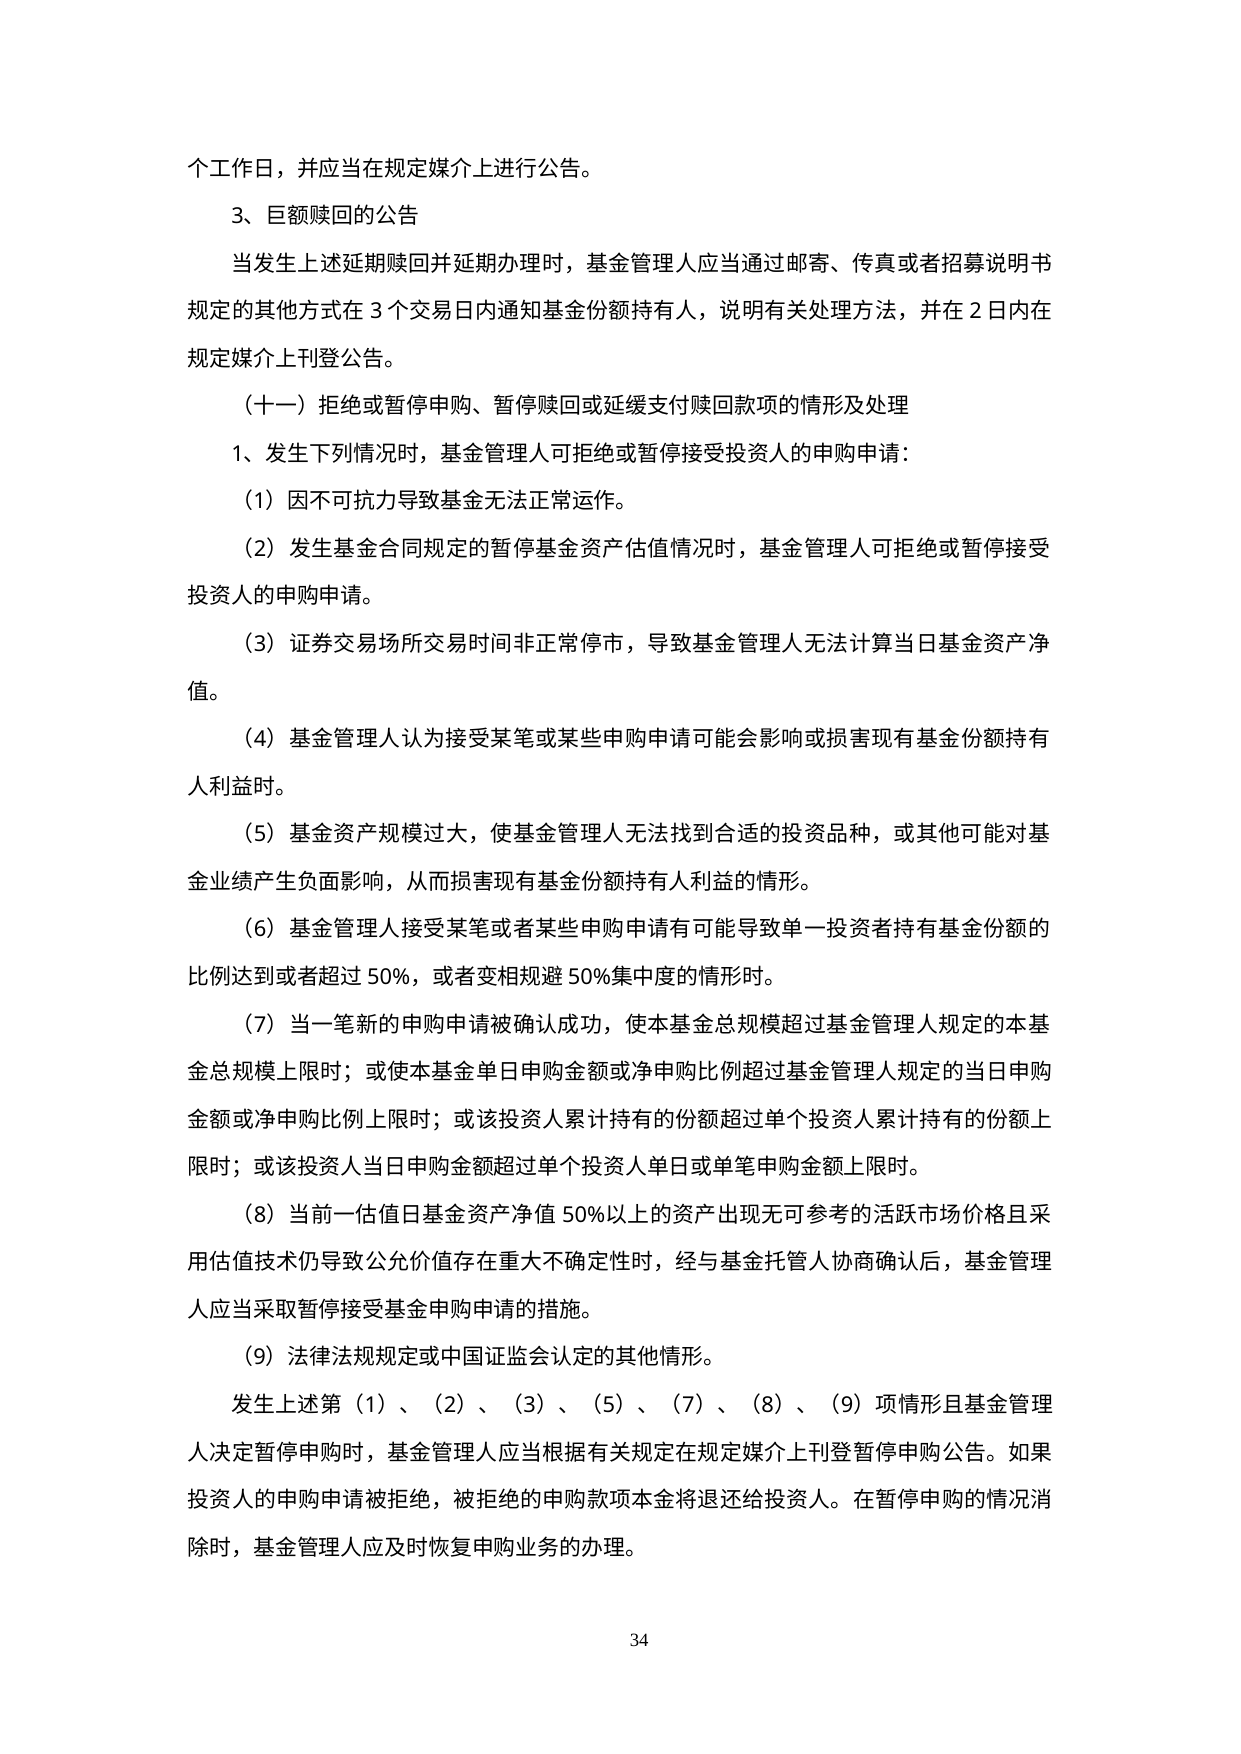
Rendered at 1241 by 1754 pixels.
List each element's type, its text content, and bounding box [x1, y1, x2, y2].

text （3）证券交易场所交易时间非正常停市，导致基金管理人无法计算当日基金资产净值。 [187, 626, 1053, 705]
text （7）当一笔新的申购申请被确认成功，使本基金总规模超过基金管理人规定的本基金总规模上限时；或使本基金单日申购金额或净申购比例超过基金管理人规定的当日申购金额或净申购比例上限时；或该投资人累计持有的份额超过单个投资人累计持有的份额上限时；或该投资人当日申购金额超过单个投资人单日或单笔申购金额上限时。 [187, 1007, 1053, 1181]
text 1、发生下列情况时，基金管理人可拒绝或暂停接受投资人的申购申请： [187, 436, 1053, 467]
text 当发生上述延期赎回并延期办理时，基金管理人应当通过邮寄、传真或者招募说明书规定的其他方式在3个交易日内通知基金份额持有人，说明有关处理方法，并在2日内在规定媒介上刊登公告。 [187, 246, 1053, 372]
text （6）基金管理人接受某笔或者某些申购申请有可能导致单一投资者持有基金份额的比例达到或者超过50%，或者变相规避50%集中度的情形时。 [187, 911, 1053, 991]
text 发生上述第（1）、（2）、（3）、（5）、（7）、（8）、（9）项情形且基金管理人决定暂停申购时，基金管理人应当根据有关规定在规定媒介上刊登暂停申购公告。如果投资人的申购申请被拒绝，被拒绝的申购款项本金将退还给投资人。在暂停申购的情况消除时，基金管理人应及时恢复申购业务的办理。 [187, 1387, 1053, 1561]
text （十一）拒绝或暂停申购、暂停赎回或延缓支付赎回款项的情形及处理 [187, 388, 1053, 420]
text （2）发生基金合同规定的暂停基金资产估值情况时，基金管理人可拒绝或暂停接受投资人的申购申请。 [187, 531, 1053, 610]
text （5）基金资产规模过大，使基金管理人无法找到合适的投资品种，或其他可能对基金业绩产生负面影响，从而损害现有基金份额持有人利益的情形。 [187, 816, 1053, 896]
text （9）法律法规规定或中国证监会认定的其他情形。 [187, 1339, 1053, 1371]
text 3、巨额赎回的公告 [187, 198, 1053, 230]
text （1）因不可抗力导致基金无法正常运作。 [187, 483, 1053, 515]
text （8）当前一估值日基金资产净值50%以上的资产出现无可参考的活跃市场价格且采用估值技术仍导致公允价值存在重大不确定性时，经与基金托管人协商确认后，基金管理人应当采取暂停接受基金申购申请的措施。 [187, 1197, 1053, 1323]
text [187, 151, 1053, 182]
text （4）基金管理人认为接受某笔或某些申购申请可能会影响或损害现有基金份额持有人利益时。 [187, 721, 1053, 800]
